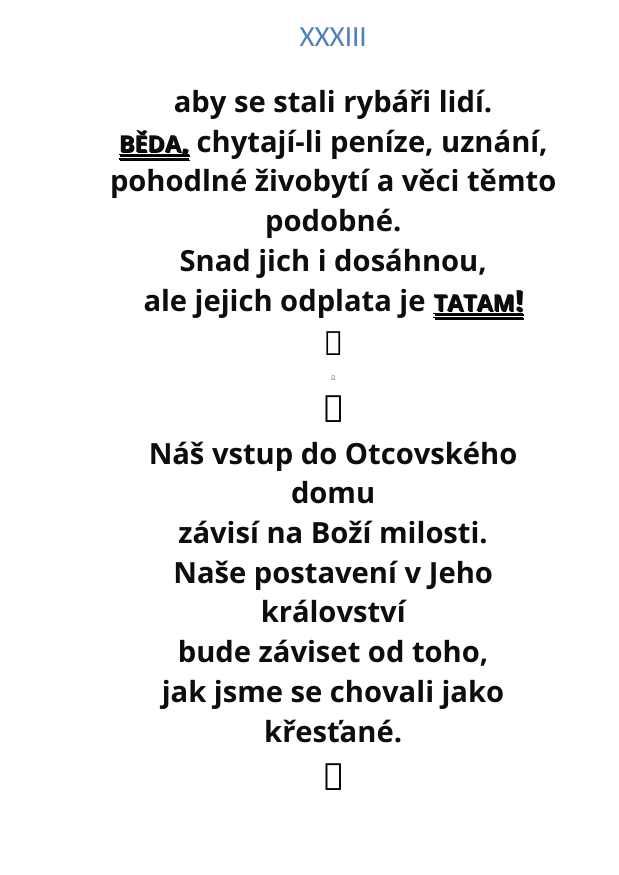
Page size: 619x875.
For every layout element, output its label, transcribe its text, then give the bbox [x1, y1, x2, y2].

text  [106, 382, 560, 433]
text  [106, 751, 560, 802]
text  [106, 319, 560, 365]
text bude záviset od toho, [106, 631, 560, 671]
text aby se stali rybáři lidí. [106, 81, 560, 121]
text závisí na Boží milosti. [106, 512, 560, 552]
text Snad jich i dosáhnou, [106, 240, 560, 280]
text ale jejich odplata je tatam! [106, 280, 560, 319]
text Náš vstup do Otcovského domu [106, 433, 560, 512]
text běda, chytají-li peníze, uznání, pohodlné živobytí a věci těmto podobné. [106, 121, 560, 240]
text jak jsme se chovali jako křesťané. [106, 671, 560, 751]
text Naše postavení v Jeho království [106, 552, 560, 631]
